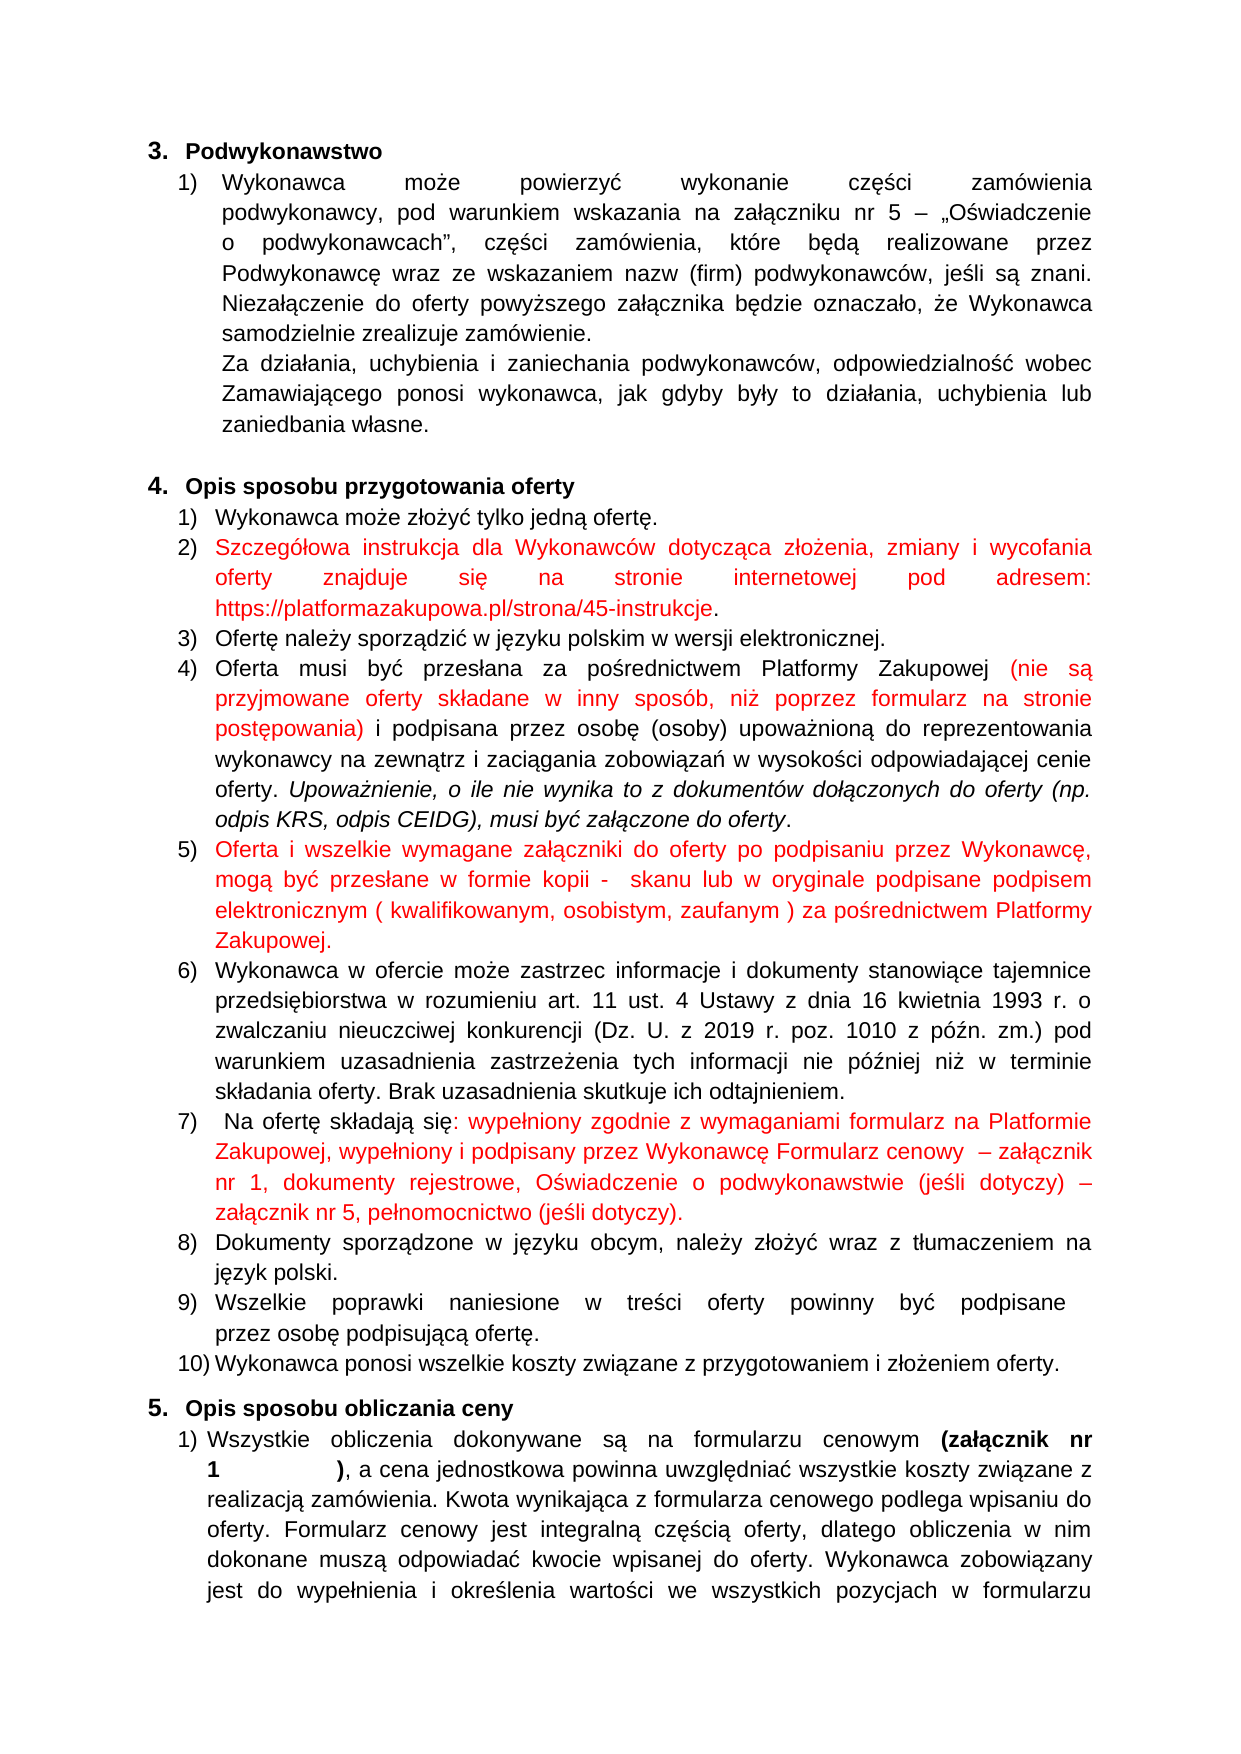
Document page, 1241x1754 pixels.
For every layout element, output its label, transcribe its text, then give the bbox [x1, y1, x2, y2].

list Wykonawca w ofercie może zastrzec informacje i dokumenty stanowiące tajemnice przedsiębiorstwa w rozumieniu art. 11 ust. 4 Ustawy z dnia 16 kwietnia 1993 r. o zwalczaniu nieuczciwej konkurencji (Dz. U. z 2019 r. poz. 1010 z późn. zm.) pod warunkiem uzasadnienia zastrzeżenia tych informacji nie później niż w terminie składania oferty. Brak uzasadnienia skutkuje ich odtajnieniem. [177, 957, 1092, 1104]
list Na ofertę składają się: wypełniony zgodnie z wymaganiami formularz na Platformie Zakupowej, wypełniony i podpisany przez Wykonawcę Formularz cenowy – załącznik nr 1, dokumenty rejestrowe, Oświadczenie o podwykonawstwie (jeśli dotyczy) – załącznik nr 5, pełnomocnictwo (jeśli dotyczy). [177, 1108, 1092, 1225]
list Oferta musi być przesłana za pośrednictwem Platformy Zakupowej (nie są przyjmowane oferty składane w inny sposób, niż poprzez formularz na stronie postępowania) i podpisana przez osobę (osoby) upoważnioną do reprezentowania wykonawcy na zewnątrz i zaciągania zobowiązań w wysokości odpowiadającej cenie oferty. Upoważnienie, o ile nie wynika to z dokumentów dołączonych do oferty (np. odpis KRS, odpis CEIDG), musi być załączone do oferty. [177, 655, 1092, 832]
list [177, 1426, 1092, 1603]
list Wykonawca ponosi wszelkie koszty związane z przygotowaniem i złożeniem oferty. [177, 1350, 1092, 1376]
list Wykonawca może powierzyć wykonanie części zamówienia podwykonawcy, pod warunkiem wskazania na załączniku nr 5 – „Oświadczenie o podwykonawcach”, części zamówienia, które będą realizowane przez Podwykonawcę wraz ze wskazaniem nazw (firm) podwykonawców, jeśli są znani. Niezałączenie do oferty powyższego załącznika będzie oznaczało, że Wykonawca samodzielnie zrealizuje zamówienie. [177, 169, 1092, 346]
list Ofertę należy sporządzić w języku polskim w wersji elektronicznej. [177, 625, 1092, 651]
list Szczegółowa instrukcja dla Wykonawców dotycząca złożenia, zmiany i wycofania oferty znajduje się na stronie internetowej pod adresem: https://platformazakupowa.pl/strona/45-instrukcje. [177, 534, 1092, 621]
list Opis sposobu obliczania ceny [148, 1392, 1092, 1421]
list Dokumenty sporządzone w języku obcym, należy złożyć wraz z tłumaczeniem na język polski. [177, 1229, 1092, 1286]
list Oferta i wszelkie wymagane załączniki do oferty po podpisaniu przez Wykonawcę, mogą być przesłane w formie kopii - skanu lub w oryginale podpisane podpisem elektronicznym ( kwalifikowanym, osobistym, zaufanym ) za pośrednictwem Platformy Zakupowej. [177, 836, 1092, 953]
list Opis sposobu przygotowania oferty [148, 471, 1092, 500]
list Podwykonawstwo [148, 136, 1092, 164]
list Wszelkie poprawki naniesione w treści oferty powinny być podpisane przez osobę podpisującą ofertę. [177, 1289, 1092, 1346]
list Za działania, uchybienia i zaniechania podwykonawców, odpowiedzialność wobec Zamawiającego ponosi wykonawca, jak gdyby były to działania, uchybienia lub zaniedbania własne. [222, 350, 1092, 437]
list Wykonawca może złożyć tylko jedną ofertę. [177, 504, 1092, 530]
